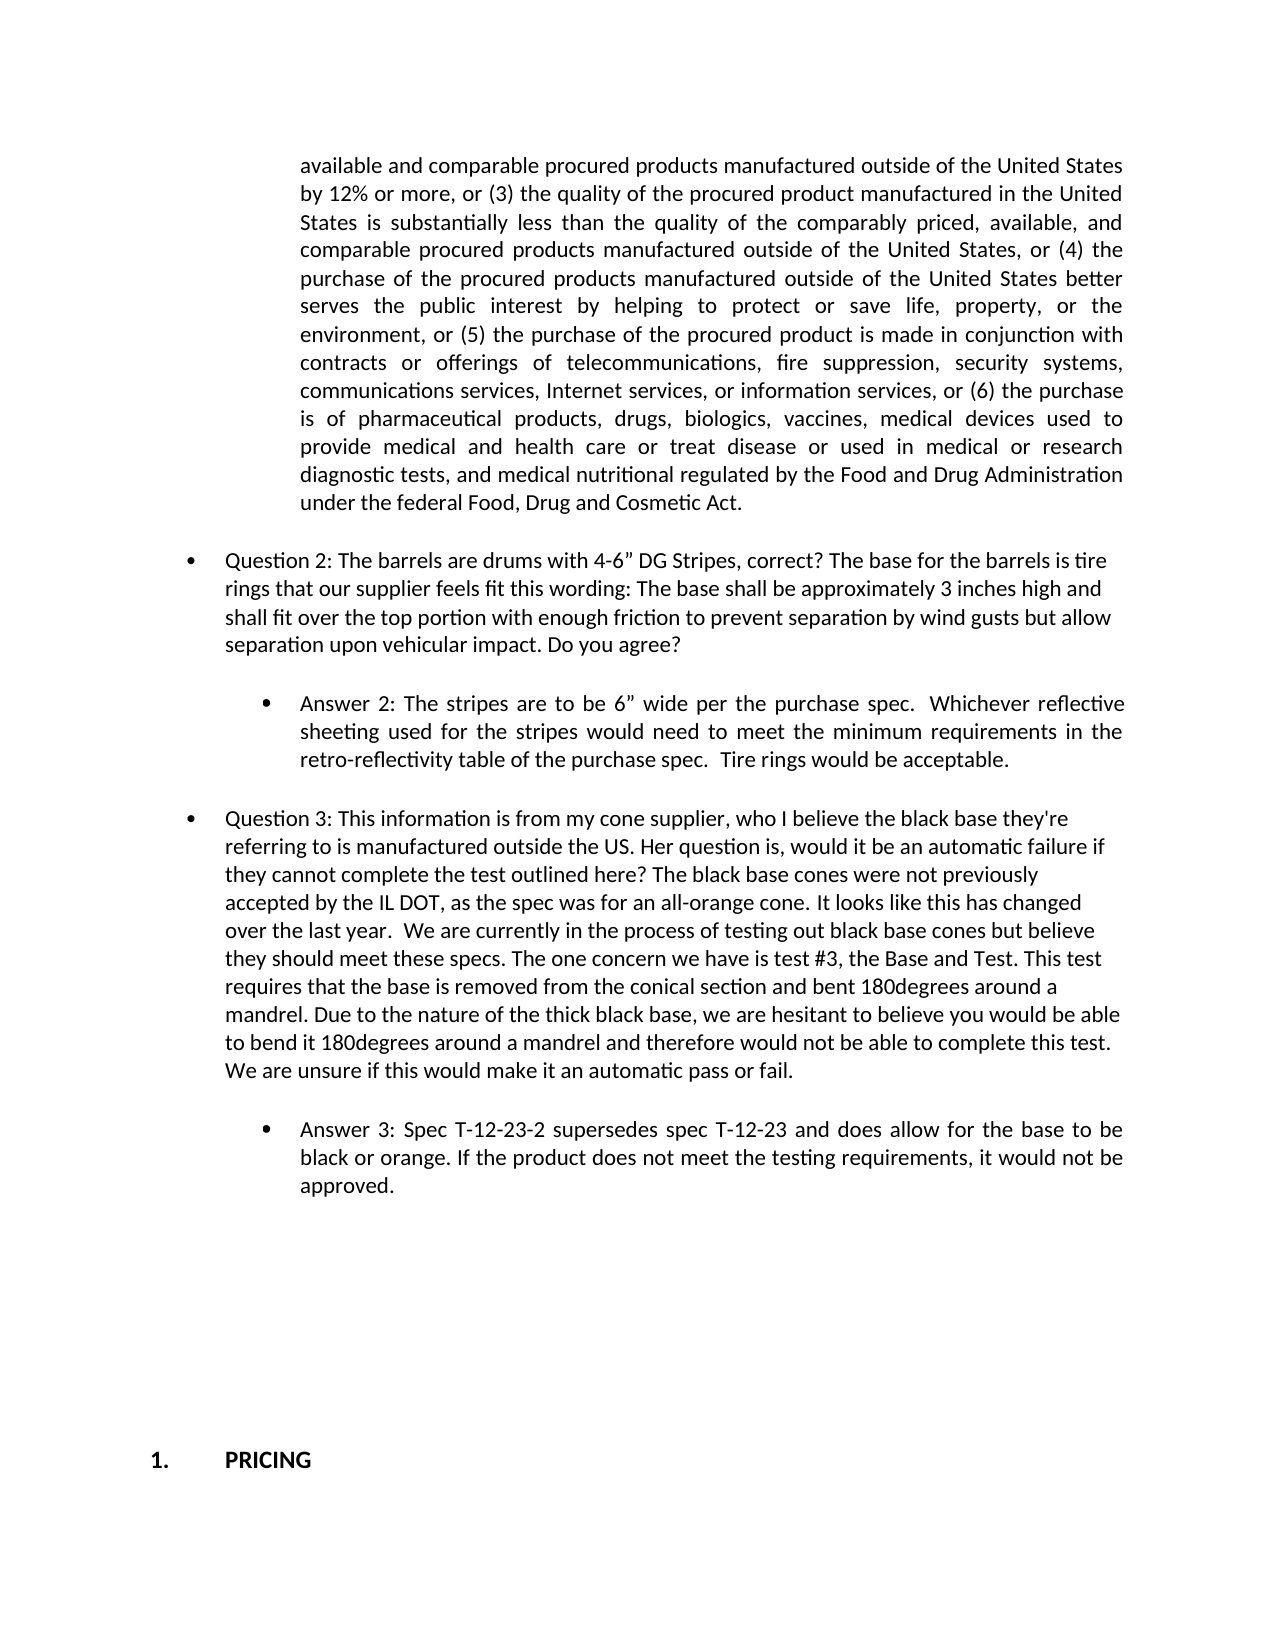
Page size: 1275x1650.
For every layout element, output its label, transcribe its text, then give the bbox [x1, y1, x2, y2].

list Answer 2: The stripes are to be 6” wide per the purchase spec. Whichever reflective sheeting used for the stripes would need to meet the minimum requirements in the retro-reflectivity table of the purchase spec. Tire rings would be acceptable. [263, 690, 1125, 773]
list Question 3: This information is from my cone supplier, who I believe the black base they're referring to is manufactured outside the US. Her question is, would it be an automatic failure if they cannot complete the test outlined here? The black base cones were not previously accepted by the IL DOT, as the spec was for an all-orange cone. It looks like this has changed over the last year. We are currently in the process of testing out black base cones but believe they should meet these specs. The one concern we have is test #3, the Base and Test. This test requires that the base is removed from the conical section and bent 180degrees around a mandrel. Due to the nature of the thick black base, we are hesitant to believe you would be able to bend it 180degrees around a mandrel and therefore would not be able to complete this test. We are unsure if this would make it an automatic pass or fail. [187, 804, 1125, 1084]
list PRICING [150, 1444, 1125, 1474]
list Question 2: The barrels are drums with 4-6” DG Stripes, correct? The base for the barrels is tire rings that our supplier feels fit this wording: The base shall be approximately 3 inches high and shall fit over the top portion with enough friction to prevent separation by wind gusts but allow separation upon vehicular impact. Do you agree? [187, 547, 1125, 659]
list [263, 152, 1125, 516]
list Answer 3: Spec T-12-23-2 supersedes spec T-12-23 and does allow for the base to be black or orange. If the product does not meet the testing requirements, it would not be approved. [263, 1115, 1125, 1199]
